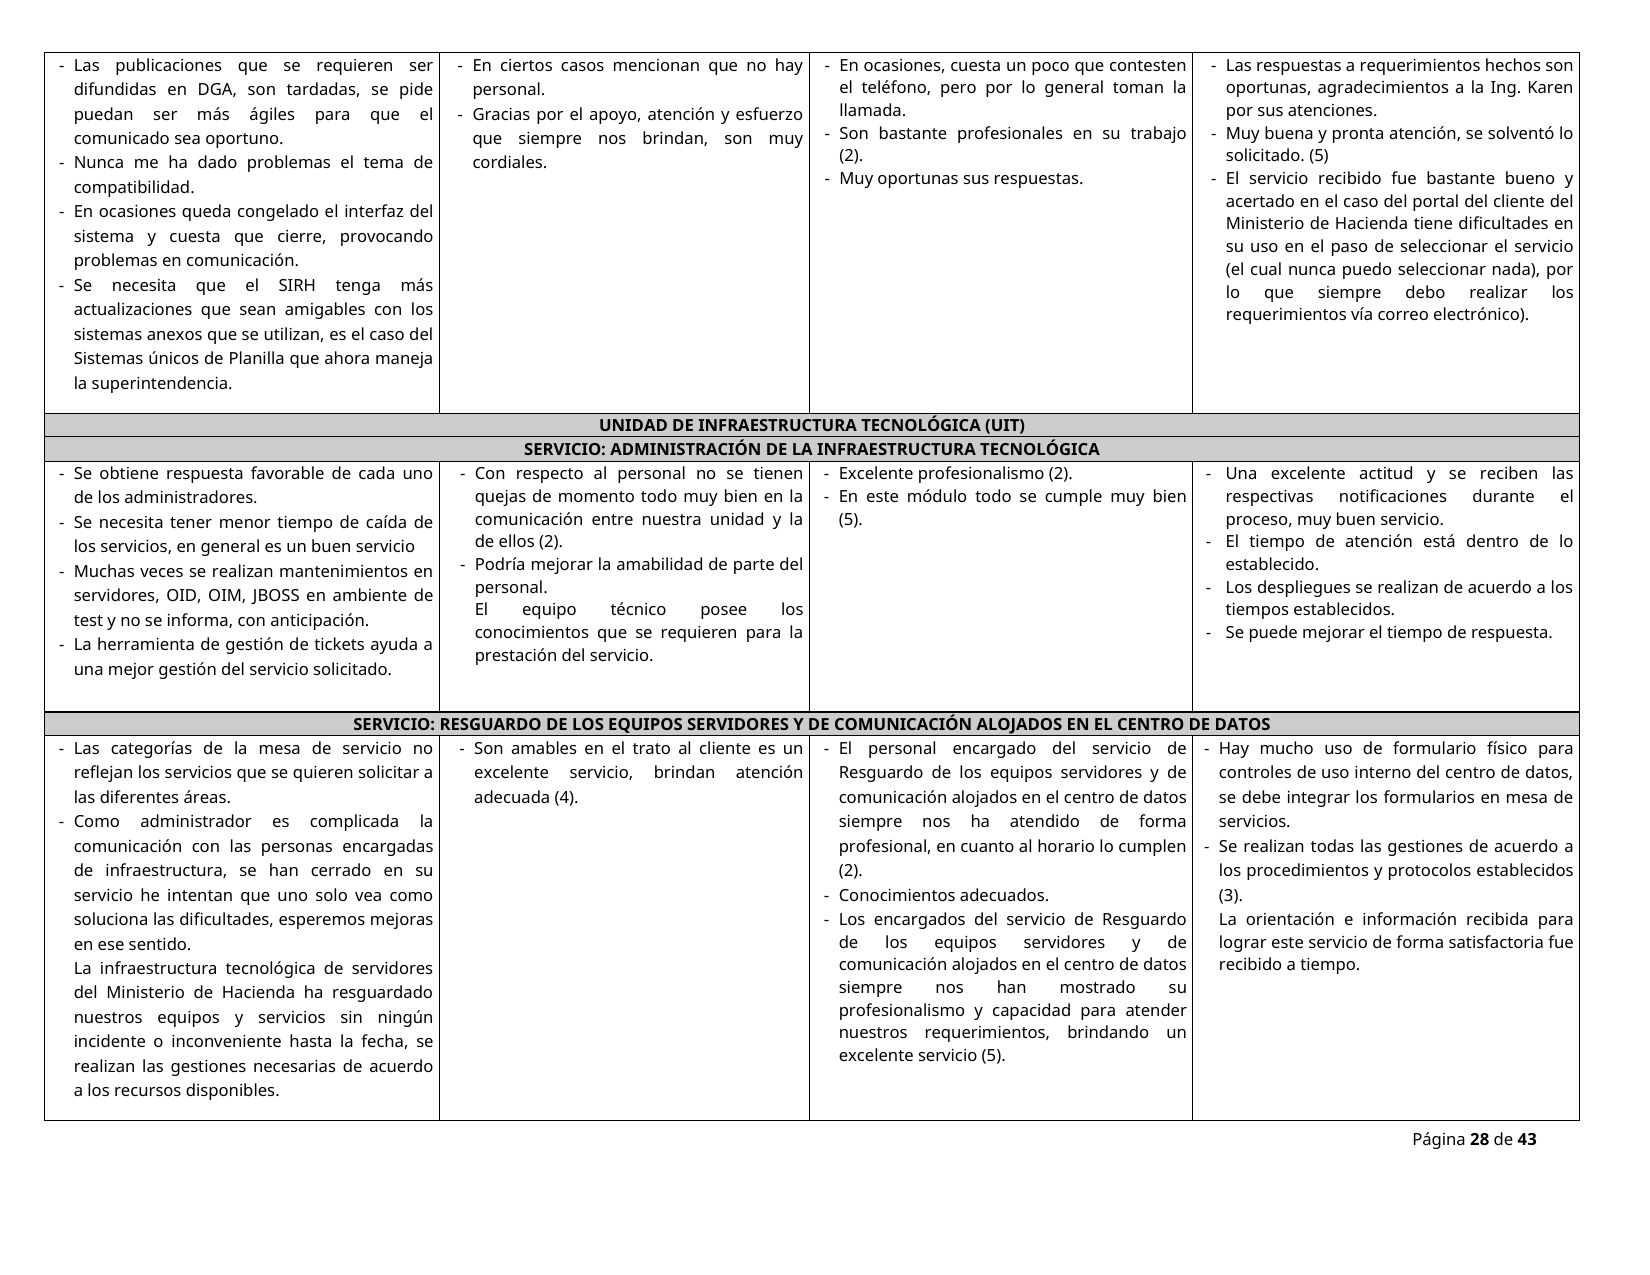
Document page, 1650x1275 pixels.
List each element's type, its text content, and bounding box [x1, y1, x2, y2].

table_cell Se obtiene respuesta favorable de cada uno de los administradores. Se necesita tener menor tiempo de caída de los servicios, en general es un buen servicio Muchas veces se realizan mantenimientos en servidores, OID, OIM, JBOSS en ambiente de test y no se informa, con anticipación. La herramienta de gestión de tickets ayuda a una mejor gestión del servicio solicitado. [45, 462, 439, 711]
table_cell Las publicaciones que se requieren ser difundidas en DGA, son tardadas, se pide puedan ser más ágiles para que el comunicado sea oportuno. Nunca me ha dado problemas el tema de compatibilidad. En ocasiones queda congelado el interfaz del sistema y cuesta que cierre, provocando problemas en comunicación. Se necesita que el SIRH tenga más actualizaciones que sean amigables con los sistemas anexos que se utilizan, es el caso del Sistemas únicos de Planilla que ahora maneja la superintendencia. [45, 53, 439, 413]
table_cell Las respuestas a requerimientos hechos son oportunas, agradecimientos a la Ing. Karen por sus atenciones. Muy buena y pronta atención, se solventó lo solicitado. (5) El servicio recibido fue bastante bueno y acertado en el caso del portal del cliente del Ministerio de Hacienda tiene dificultades en su uso en el paso de seleccionar el servicio (el cual nunca puedo seleccionar nada), por lo que siempre debo realizar los requerimientos vía correo electrónico). [1193, 53, 1579, 413]
table_cell Son amables en el trato al cliente es un excelente servicio, brindan atención adecuada (4). [440, 736, 809, 1120]
table_cell En ocasiones, cuesta un poco que contesten el teléfono, pero por lo general toman la llamada. Son bastante profesionales en su trabajo (2). Muy oportunas sus respuestas. [810, 53, 1192, 413]
table_cell El personal encargado del servicio de Resguardo de los equipos servidores y de comunicación alojados en el centro de datos siempre nos ha atendido de forma profesional, en cuanto al horario lo cumplen (2). Conocimientos adecuados. Los encargados del servicio de Resguardo de los equipos servidores y de comunicación alojados en el centro de datos siempre nos han mostrado su profesionalismo y capacidad para atender nuestros requerimientos, brindando un excelente servicio (5). [810, 736, 1192, 1120]
table_cell Las categorías de la mesa de servicio no reflejan los servicios que se quieren solicitar a las diferentes áreas. Como administrador es complicada la comunicación con las personas encargadas de infraestructura, se han cerrado en su servicio he intentan que uno solo vea como soluciona las dificultades, esperemos mejoras en ese sentido. La infraestructura tecnológica de servidores del Ministerio de Hacienda ha resguardado nuestros equipos y servicios sin ningún incidente o inconveniente hasta la fecha, se realizan las gestiones necesarias de acuerdo a los recursos disponibles. [45, 736, 439, 1120]
table_cell UNIDAD DE INFRAESTRUCTURA TECNOLÓGICA (UIT) [45, 414, 1579, 436]
table_cell Una excelente actitud y se reciben las respectivas notificaciones durante el proceso, muy buen servicio. El tiempo de atención está dentro de lo establecido. Los despliegues se realizan de acuerdo a los tiempos establecidos. Se puede mejorar el tiempo de respuesta. [1193, 462, 1579, 711]
table_cell En ciertos casos mencionan que no hay personal. Gracias por el apoyo, atención y esfuerzo que siempre nos brindan, son muy cordiales. [440, 53, 809, 413]
table_cell SERVICIO: ADMINISTRACIÓN DE LA INFRAESTRUCTURA TECNOLÓGICA [45, 437, 1579, 461]
table_cell Con respecto al personal no se tienen quejas de momento todo muy bien en la comunicación entre nuestra unidad y la de ellos (2). Podría mejorar la amabilidad de parte del personal. El equipo técnico posee los conocimientos que se requieren para la prestación del servicio. [440, 462, 809, 711]
table_cell SERVICIO: RESGUARDO DE LOS EQUIPOS SERVIDORES Y DE COMUNICACIÓN ALOJADOS EN EL CENTRO DE DATOS [45, 713, 1579, 735]
table_cell Hay mucho uso de formulario físico para controles de uso interno del centro de datos, se debe integrar los formularios en mesa de servicios. Se realizan todas las gestiones de acuerdo a los procedimientos y protocolos establecidos (3). La orientación e información recibida para lograr este servicio de forma satisfactoria fue recibido a tiempo. [1193, 736, 1579, 1120]
table_cell Excelente profesionalismo (2). En este módulo todo se cumple muy bien (5). [810, 462, 1192, 711]
